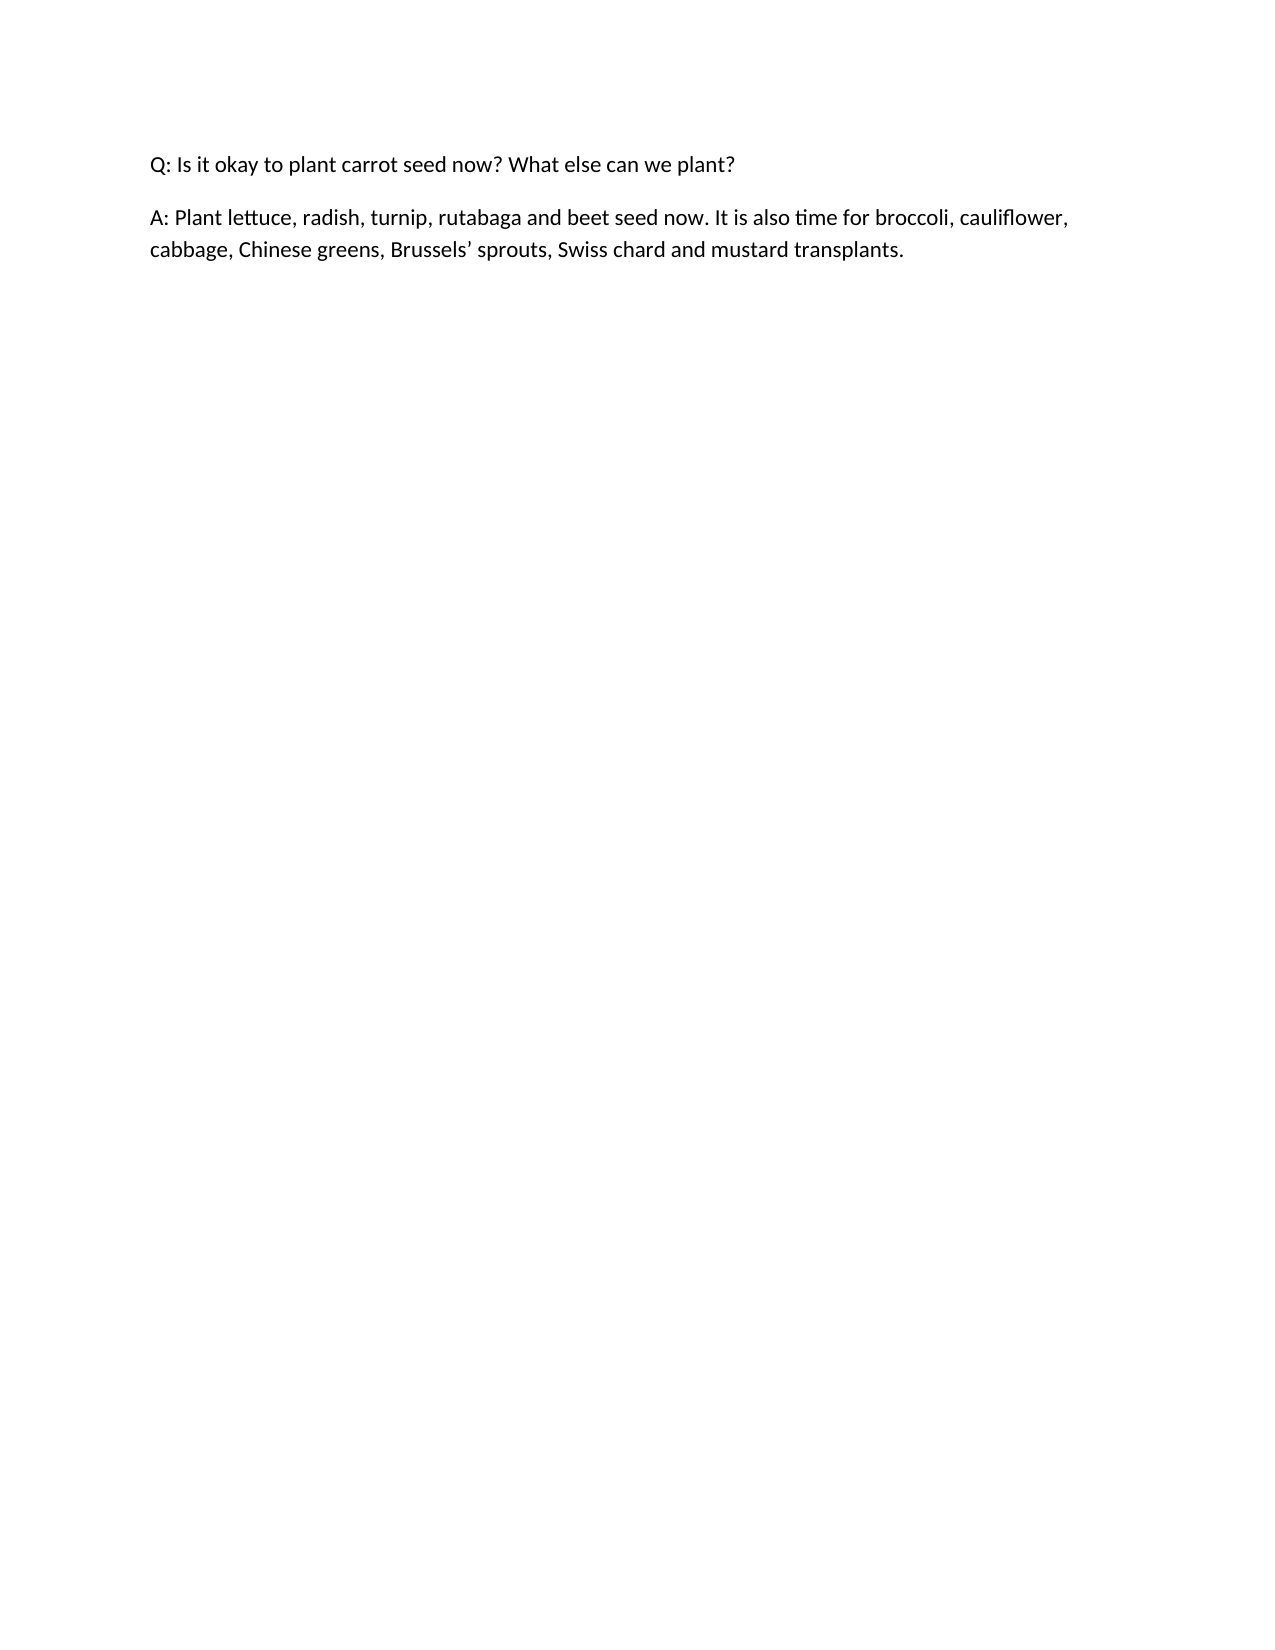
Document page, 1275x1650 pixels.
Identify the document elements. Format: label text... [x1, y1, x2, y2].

text Q: Is it okay to plant carrot seed now? What else can we plant? [150, 150, 1125, 178]
text A: Plant lettuce, radish, turnip, rutabaga and beet seed now. It is also time for broccoli, cauliflower, cabbage, Chinese greens, Brussels’ sprouts, Swiss chard and mustard transplants. [150, 203, 1125, 263]
